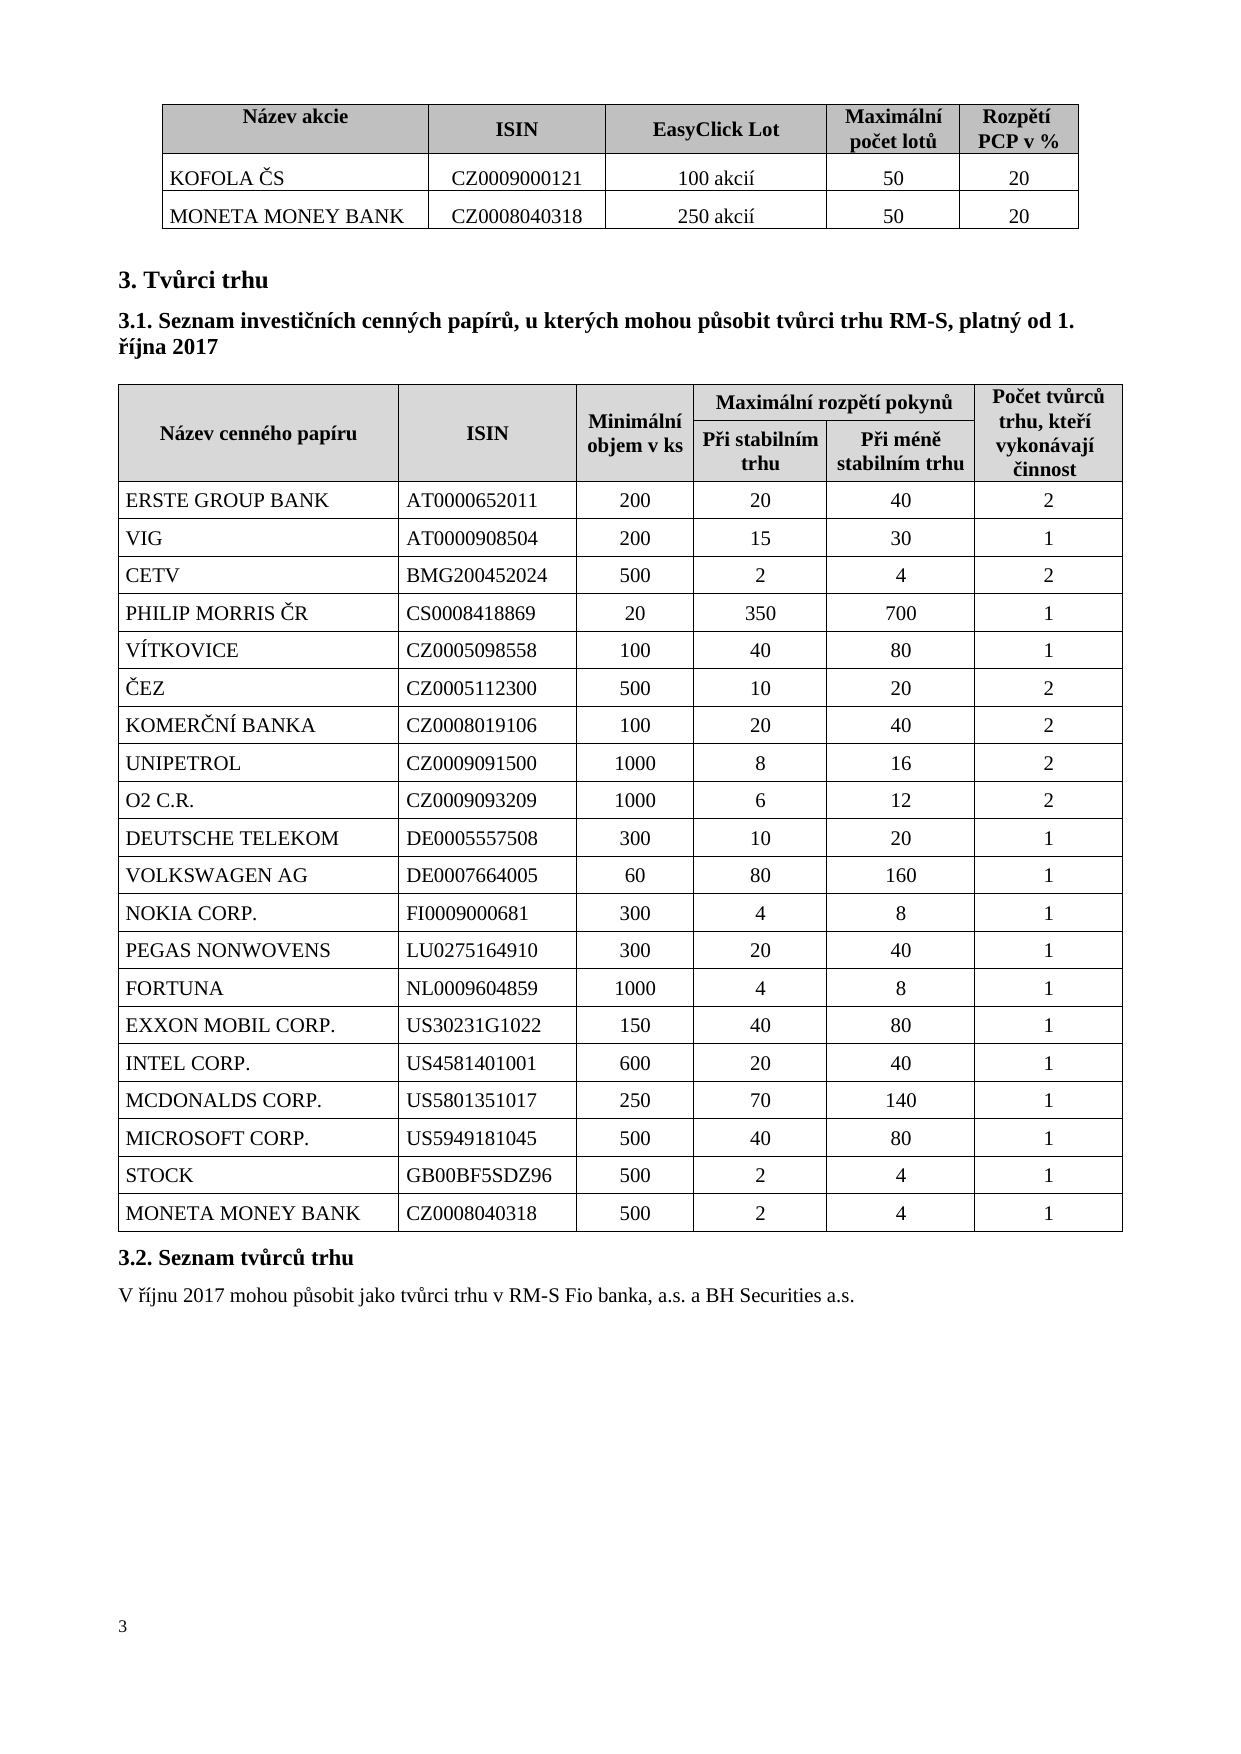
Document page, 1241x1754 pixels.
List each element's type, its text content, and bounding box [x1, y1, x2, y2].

table_cell 1 [975, 894, 1122, 931]
table_cell MONETA MONEY BANK [163, 191, 428, 228]
table_cell 150 [577, 1007, 693, 1043]
table_cell Při méně stabilním trhu [827, 421, 974, 481]
table_cell 4 [827, 557, 974, 593]
table_cell 4 [827, 1194, 974, 1231]
table_cell 50 [827, 191, 959, 228]
table_cell 250 [577, 1082, 693, 1118]
table_cell Vítkovice [119, 632, 398, 668]
table_cell 1 [975, 594, 1122, 631]
table_header Maximální rozpětí pokynů [694, 385, 974, 420]
table_cell 100 akcií [606, 154, 826, 190]
table_cell VIG [119, 519, 398, 556]
table_cell EXXON MOBIL CORP. [119, 1007, 398, 1043]
table_cell DE0007664005 [399, 857, 576, 893]
table_cell 1 [975, 1007, 1122, 1043]
table_header Rozpětí PCP v % [960, 105, 1078, 153]
table_cell STOCK [119, 1157, 398, 1193]
table_cell 40 [827, 932, 974, 968]
subtitle 3.2. Seznam tvůrců trhu [118, 1244, 1122, 1271]
table_cell 1 [975, 1194, 1122, 1231]
table_cell CZ0005098558 [399, 632, 576, 668]
table_cell 4 [827, 1157, 974, 1193]
table_cell MICROSOFT CORP. [119, 1119, 398, 1156]
table_cell 1 [975, 1082, 1122, 1118]
table_cell 80 [827, 1007, 974, 1043]
table_cell 4 [694, 969, 826, 1006]
table_header ISIN [399, 385, 576, 481]
table_cell VOLKSWAGEN AG [119, 857, 398, 893]
table_cell 80 [827, 1119, 974, 1156]
table_cell 6 [694, 782, 826, 818]
table_cell MCDONALDS CORP. [119, 1082, 398, 1118]
table_cell 300 [577, 819, 693, 856]
table_cell DE0005557508 [399, 819, 576, 856]
table_cell 250 akcií [606, 191, 826, 228]
table_cell 20 [694, 932, 826, 968]
table_cell 50 [827, 154, 959, 190]
table_cell 20 [827, 669, 974, 706]
table_cell MONETA MONEY BANK [119, 1194, 398, 1231]
table_cell AT0000908504 [399, 519, 576, 556]
table_cell 40 [694, 632, 826, 668]
table_cell PHILIP MORRIS ČR [119, 594, 398, 631]
table_cell 16 [827, 744, 974, 781]
table_cell US30231G1022 [399, 1007, 576, 1043]
table_cell 1 [975, 969, 1122, 1006]
table_cell 8 [827, 894, 974, 931]
table_cell 2 [975, 744, 1122, 781]
table_cell CZ0009091500 [399, 744, 576, 781]
table_cell 40 [827, 1044, 974, 1081]
table_cell 140 [827, 1082, 974, 1118]
table_cell 160 [827, 857, 974, 893]
table_cell CZ0008040318 [429, 191, 605, 228]
table_cell 1 [975, 1157, 1122, 1193]
table_cell 20 [577, 594, 693, 631]
table_cell 500 [577, 1194, 693, 1231]
table_cell CZ0005112300 [399, 669, 576, 706]
table_cell NL0009604859 [399, 969, 576, 1006]
table_header ISIN [429, 105, 605, 153]
table_cell 1000 [577, 969, 693, 1006]
table_header Název cenného papíru [119, 385, 398, 481]
subtitle 3. Tvůrci trhu [118, 265, 1122, 294]
table_cell 2 [694, 1194, 826, 1231]
table_cell NOKIA CORP. [119, 894, 398, 931]
subtitle 3.1. Seznam investičních cenných papírů, u kterých mohou působit tvůrci trhu RM-S, platný od 1. října 2017 [118, 307, 1122, 359]
table_cell 15 [694, 519, 826, 556]
table_cell 20 [694, 482, 826, 518]
table_cell 40 [694, 1007, 826, 1043]
table_cell 500 [577, 557, 693, 593]
table_header Maximální počet lotů [827, 105, 959, 153]
table_cell 2 [975, 482, 1122, 518]
table_cell CZ0009000121 [429, 154, 605, 190]
table_cell 1 [975, 857, 1122, 893]
table_cell 600 [577, 1044, 693, 1081]
table_cell 4 [694, 894, 826, 931]
table_cell PEGAS NONWOVENS [119, 932, 398, 968]
table_cell CS0008418869 [399, 594, 576, 631]
table_cell 2 [975, 669, 1122, 706]
table_cell KOMERČNÍ BANKA [119, 707, 398, 743]
table_cell 300 [577, 932, 693, 968]
table_cell DEUTSCHE TELEKOM [119, 819, 398, 856]
table_cell 100 [577, 632, 693, 668]
table_cell 1 [975, 1044, 1122, 1081]
table_cell 1 [975, 1119, 1122, 1156]
table_header Minimální objem v ks [577, 385, 693, 481]
table_cell 30 [827, 519, 974, 556]
table_header EasyClick Lot [606, 105, 826, 153]
table_cell 80 [694, 857, 826, 893]
table_cell 2 [975, 557, 1122, 593]
table_cell US5801351017 [399, 1082, 576, 1118]
table_cell FORTUNA [119, 969, 398, 1006]
table_cell Při stabilním trhu [694, 421, 826, 481]
table_cell ERSTE GROUP BANK [119, 482, 398, 518]
table_cell 70 [694, 1082, 826, 1118]
table_cell 2 [975, 782, 1122, 818]
table_cell 1000 [577, 782, 693, 818]
table_cell 500 [577, 669, 693, 706]
table_cell Unipetrol [119, 744, 398, 781]
table_cell 20 [827, 819, 974, 856]
table_cell 200 [577, 482, 693, 518]
table_cell 40 [827, 707, 974, 743]
table_cell 200 [577, 519, 693, 556]
table_cell 300 [577, 894, 693, 931]
table_cell 1 [975, 819, 1122, 856]
table_header Název akcie [163, 105, 428, 153]
table_cell 100 [577, 707, 693, 743]
table_cell O2 C.R. [119, 782, 398, 818]
table_cell AT0000652011 [399, 482, 576, 518]
subtitle V říjnu 2017 mohou působit jako tvůrci trhu v RM-S Fio banka, a.s. a BH Securities a.s. [118, 1283, 1122, 1307]
table_cell 60 [577, 857, 693, 893]
table_cell US5949181045 [399, 1119, 576, 1156]
table_cell GB00BF5SDZ96 [399, 1157, 576, 1193]
table_cell 20 [694, 707, 826, 743]
table_cell 350 [694, 594, 826, 631]
table_cell 1000 [577, 744, 693, 781]
table_cell CZ0008019106 [399, 707, 576, 743]
table_cell 500 [577, 1119, 693, 1156]
table_cell CZ0008040318 [399, 1194, 576, 1231]
table_cell 1 [975, 519, 1122, 556]
table_cell 500 [577, 1157, 693, 1193]
table_cell 1 [975, 632, 1122, 668]
table_cell US4581401001 [399, 1044, 576, 1081]
table_cell 8 [827, 969, 974, 1006]
table_cell KOFOLA ČS [163, 154, 428, 190]
table_header Počet tvůrců trhu, kteří vykonávají činnost [975, 385, 1122, 481]
table_cell 1 [975, 932, 1122, 968]
table_cell 80 [827, 632, 974, 668]
table_cell 40 [827, 482, 974, 518]
table_cell 10 [694, 819, 826, 856]
table_cell 700 [827, 594, 974, 631]
table_cell 8 [694, 744, 826, 781]
table_cell ČEZ [119, 669, 398, 706]
table_cell 2 [975, 707, 1122, 743]
table_cell CETV [119, 557, 398, 593]
table_cell 20 [960, 191, 1078, 228]
table_cell 2 [694, 1157, 826, 1193]
table_cell LU0275164910 [399, 932, 576, 968]
table_cell 20 [960, 154, 1078, 190]
table_cell 12 [827, 782, 974, 818]
table_cell 40 [694, 1119, 826, 1156]
table_cell 20 [694, 1044, 826, 1081]
table_cell BMG200452024 [399, 557, 576, 593]
table_cell 2 [694, 557, 826, 593]
table_cell FI0009000681 [399, 894, 576, 931]
table_cell INTEL CORP. [119, 1044, 398, 1081]
table_cell CZ0009093209 [399, 782, 576, 818]
table_cell 10 [694, 669, 826, 706]
